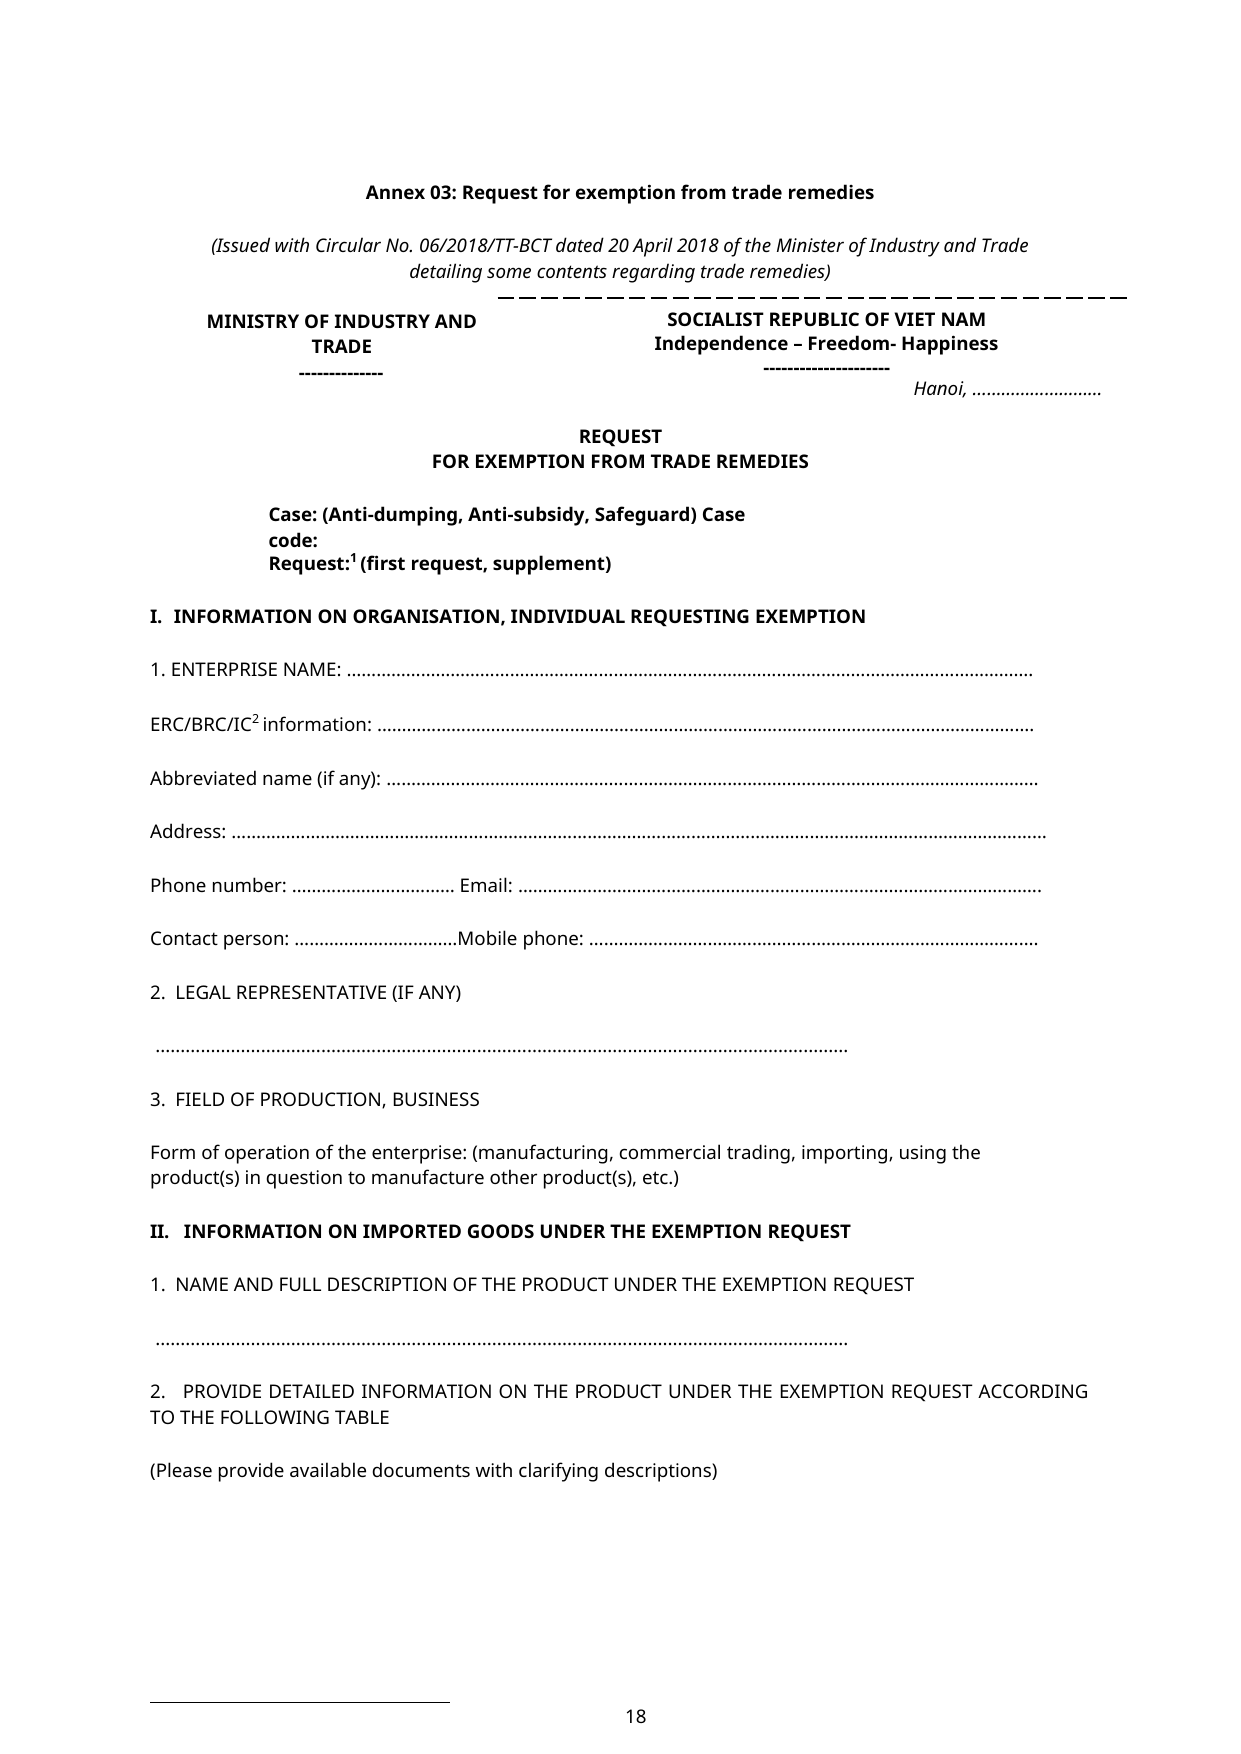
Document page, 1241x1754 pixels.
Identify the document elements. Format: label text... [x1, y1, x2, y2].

text .......................................................................................................................................... [155, 1325, 1142, 1351]
text Case: (Anti-dumping, Anti-subsidy, Safeguard) Case code: [268, 502, 764, 553]
text ERC/BRC/IC2 information: ……………………………………………………………………………………………………………………. [150, 710, 1142, 737]
text FOR EXEMPTION FROM TRADE REMEDIES [303, 448, 938, 474]
list FIELD OF PRODUCTION, BUSINESS [150, 1086, 1142, 1111]
subtitle INFORMATION ON IMPORTED GOODS UNDER THE EXEMPTION REQUEST [150, 1218, 1142, 1244]
subtitle REQUEST [303, 425, 938, 448]
text 1. ENTERPRISE NAME: …………………………………………………………………………………………………………………………. [150, 656, 1142, 682]
list PROVIDE DETAILED INFORMATION ON THE PRODUCT UNDER THE EXEMPTION REQUEST ACCORDING TO THE FOLLOWING TABLE [150, 1379, 1090, 1430]
list INFORMATION ON ORGANISATION, INDIVIDUAL REQUESTING EXEMPTION [150, 603, 1142, 628]
list NAME AND FULL DESCRIPTION OF THE PRODUCT UNDER THE EXEMPTION REQUEST [150, 1272, 1142, 1297]
text (Issued with Circular No. 06/2018/TT-BCT dated 20 April 2018 of the Minister of Industry and Trade detailing some contents regarding trade remedies) [176, 233, 1063, 284]
text Form of operation of the enterprise: (manufacturing, commercial trading, importing, using the product(s) in question to manufacture other product(s), etc.) [150, 1139, 1044, 1190]
text Contact person: ……………………………Mobile phone: ………………………………………………………………………………. [150, 926, 1142, 951]
list LEGAL REPRESENTATIVE (IF ANY) [150, 979, 1142, 1004]
text (Please provide available documents with clarifying descriptions) [150, 1457, 1142, 1483]
text Address: ………………………………………………………………………………………………………………………………………………… [150, 818, 1142, 844]
text Abbreviated name (if any): …………………………………………………………………………………………………………………… [150, 765, 1142, 791]
table_header MINISTRY OF INDUSTRY AND TRADE -------------- [164, 297, 497, 400]
text .......................................................................................................................................... [155, 1032, 1142, 1058]
subtitle Annex 03: Request for exemption from trade remedies [302, 179, 938, 205]
text Request:1 (first request, supplement) [268, 553, 1142, 575]
table_header SOCIALIST REPUBLIC OF VIET NAM Independence – Freedom- Happiness --------------------- Hanoi, ……………………… [498, 297, 1131, 400]
text Phone number: …………………………… Email: ……………………………………………………………………………………………. [150, 872, 1142, 898]
